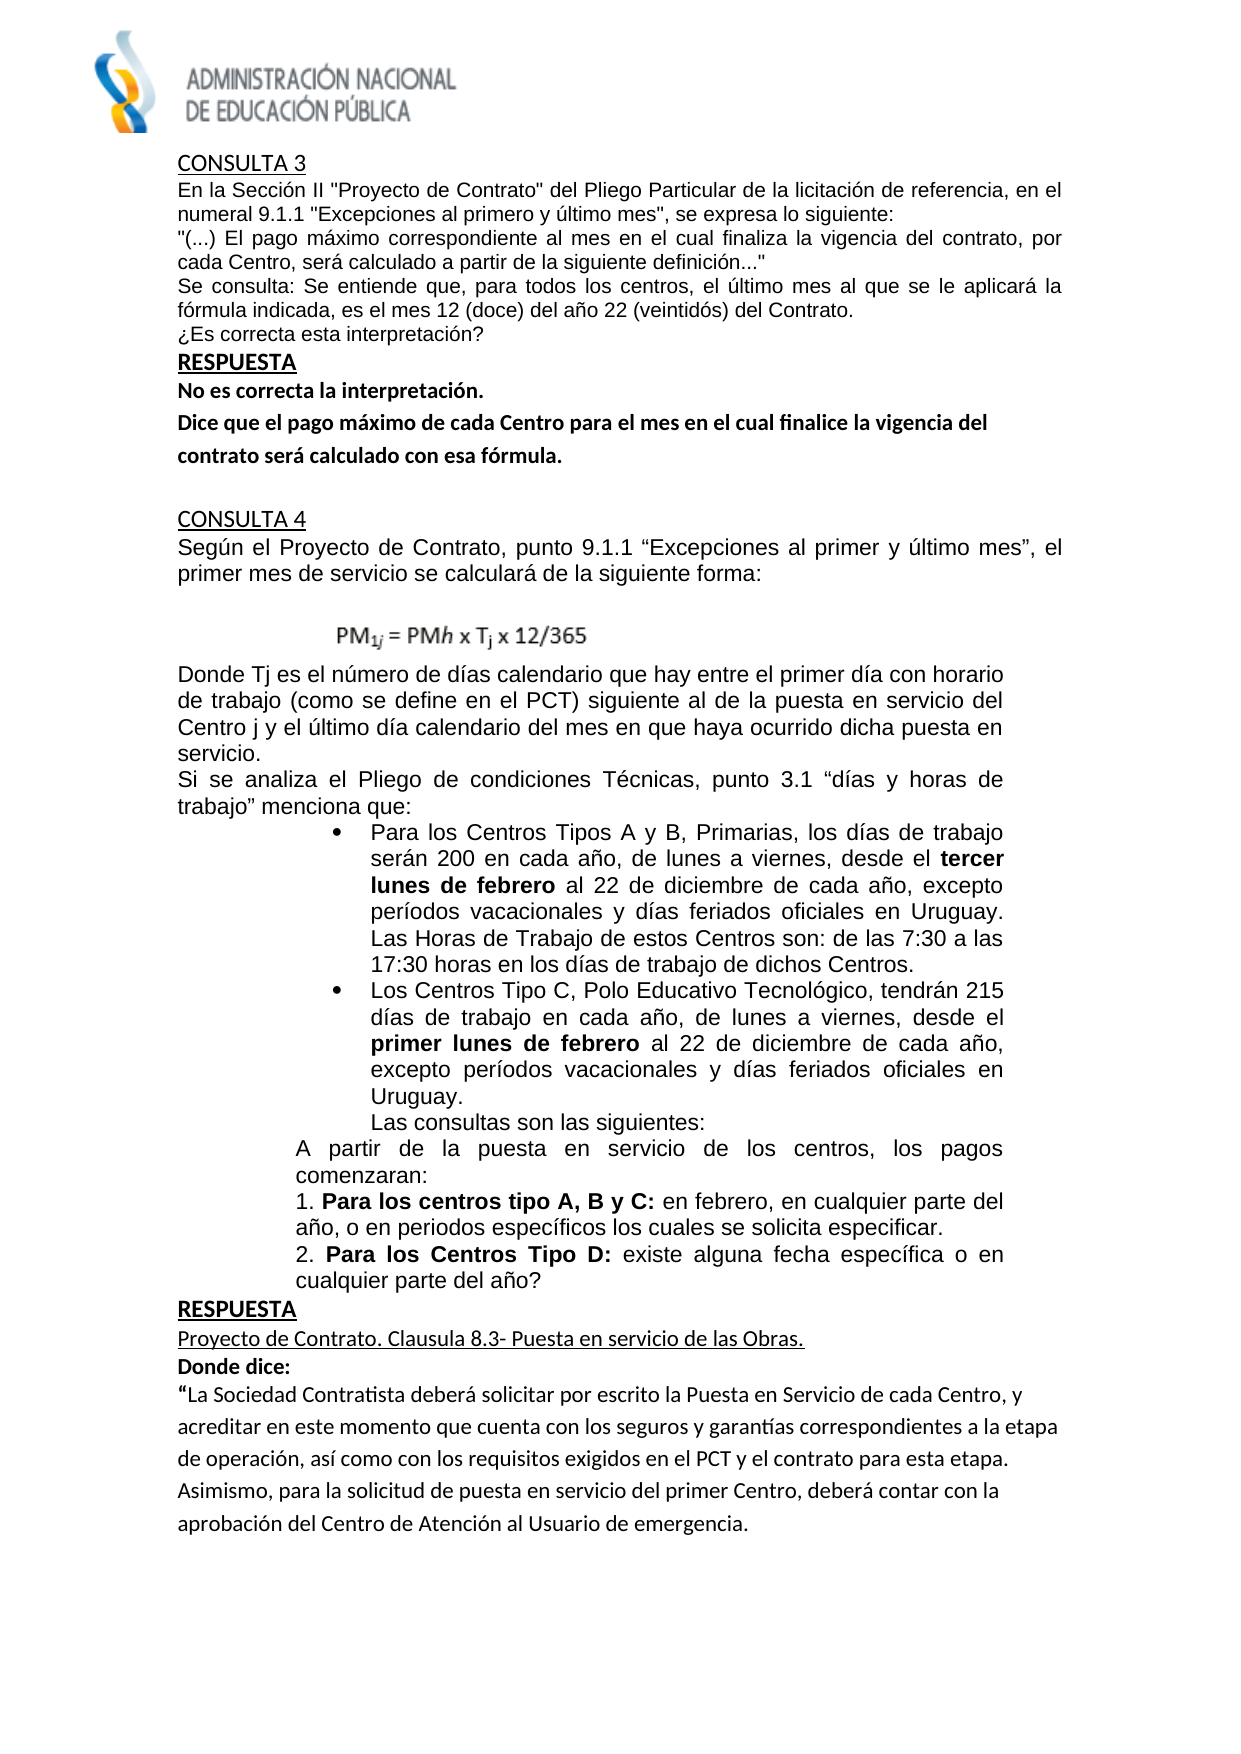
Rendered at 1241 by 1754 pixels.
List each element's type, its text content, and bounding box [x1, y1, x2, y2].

list Para los Centros Tipos A y B, Primarias, los días de trabajo serán 200 en cada año, de lunes a viernes, desde el tercer lunes de febrero al 22 de diciembre de cada año, excepto períodos vacacionales y días feriados oficiales en Uruguay. Las Horas de Trabajo de estos Centros son: de las 7:30 a las 17:30 horas en los días de trabajo de dichos Centros. [333, 819, 1004, 977]
text Las consultas son las siguientes: [370, 1109, 1004, 1135]
picture [83, 22, 530, 132]
text Según el Proyecto de Contrato, punto 9.1.1 “Excepciones al primer y último mes”, el primer mes de servicio se calculará de la siguiente forma: [177, 534, 1063, 587]
text Donde dice: [177, 1352, 1063, 1380]
text CONSULTA 3 [177, 148, 1063, 178]
text "(...) El pago máximo correspondiente al mes en el cual finaliza la vigencia del contrato, por cada Centro, será calculado a partir de la siguiente definición..." [177, 226, 1063, 274]
text En la Sección II "Proyecto de Contrato" del Pliego Particular de la licitación de referencia, en el numeral 9.1.1 "Excepciones al primero y último mes", se expresa lo siguiente: [177, 178, 1063, 226]
text Proyecto de Contrato. Clausula 8.3- Puesta en servicio de las Obras. [177, 1324, 1063, 1352]
text Se consulta: Se entiende que, para todos los centros, el último mes al que se le aplicará la fórmula indicada, es el mes 12 (doce) del año 22 (veintidós) del Contrato. [177, 274, 1063, 322]
text CONSULTA 4 [177, 503, 1063, 534]
text ¿Es correcta esta interpretación? [177, 322, 1063, 346]
list Los Centros Tipo C, Polo Educativo Tecnológico, tendrán 215 días de trabajo en cada año, de lunes a viernes, desde el primer lunes de febrero al 22 de diciembre de cada año, excepto períodos vacacionales y días feriados oficiales en Uruguay. [333, 977, 1004, 1109]
text Si se analiza el Pliego de condiciones Técnicas, punto 3.1 “días y horas de trabajo” menciona que: [177, 766, 1004, 819]
text 2. Para los Centros Tipo D: existe alguna fecha específica o en cualquier parte del año? [295, 1241, 1004, 1293]
text No es correcta la interpretación. [177, 376, 1063, 404]
text RESPUESTA [177, 346, 1063, 376]
text RESPUESTA [177, 1293, 1063, 1324]
picture [324, 613, 598, 661]
text A partir de la puesta en servicio de los centros, los pagos comenzaran: [295, 1135, 1004, 1188]
text Donde Tj es el número de días calendario que hay entre el primer día con horario de trabajo (como se define en el PCT) siguiente al de la puesta en servicio del Centro j y el último día calendario del mes en que haya ocurrido dicha puesta en servicio. [177, 661, 1004, 766]
text 1. Para los centros tipo A, B y C: en febrero, en cualquier parte del año, o en periodos específicos los cuales se solicita especificar. [295, 1188, 1004, 1241]
text Dice que el pago máximo de cada Centro para el mes en el cual finalice la vigencia del contrato será calculado con esa fórmula. [177, 408, 1063, 469]
